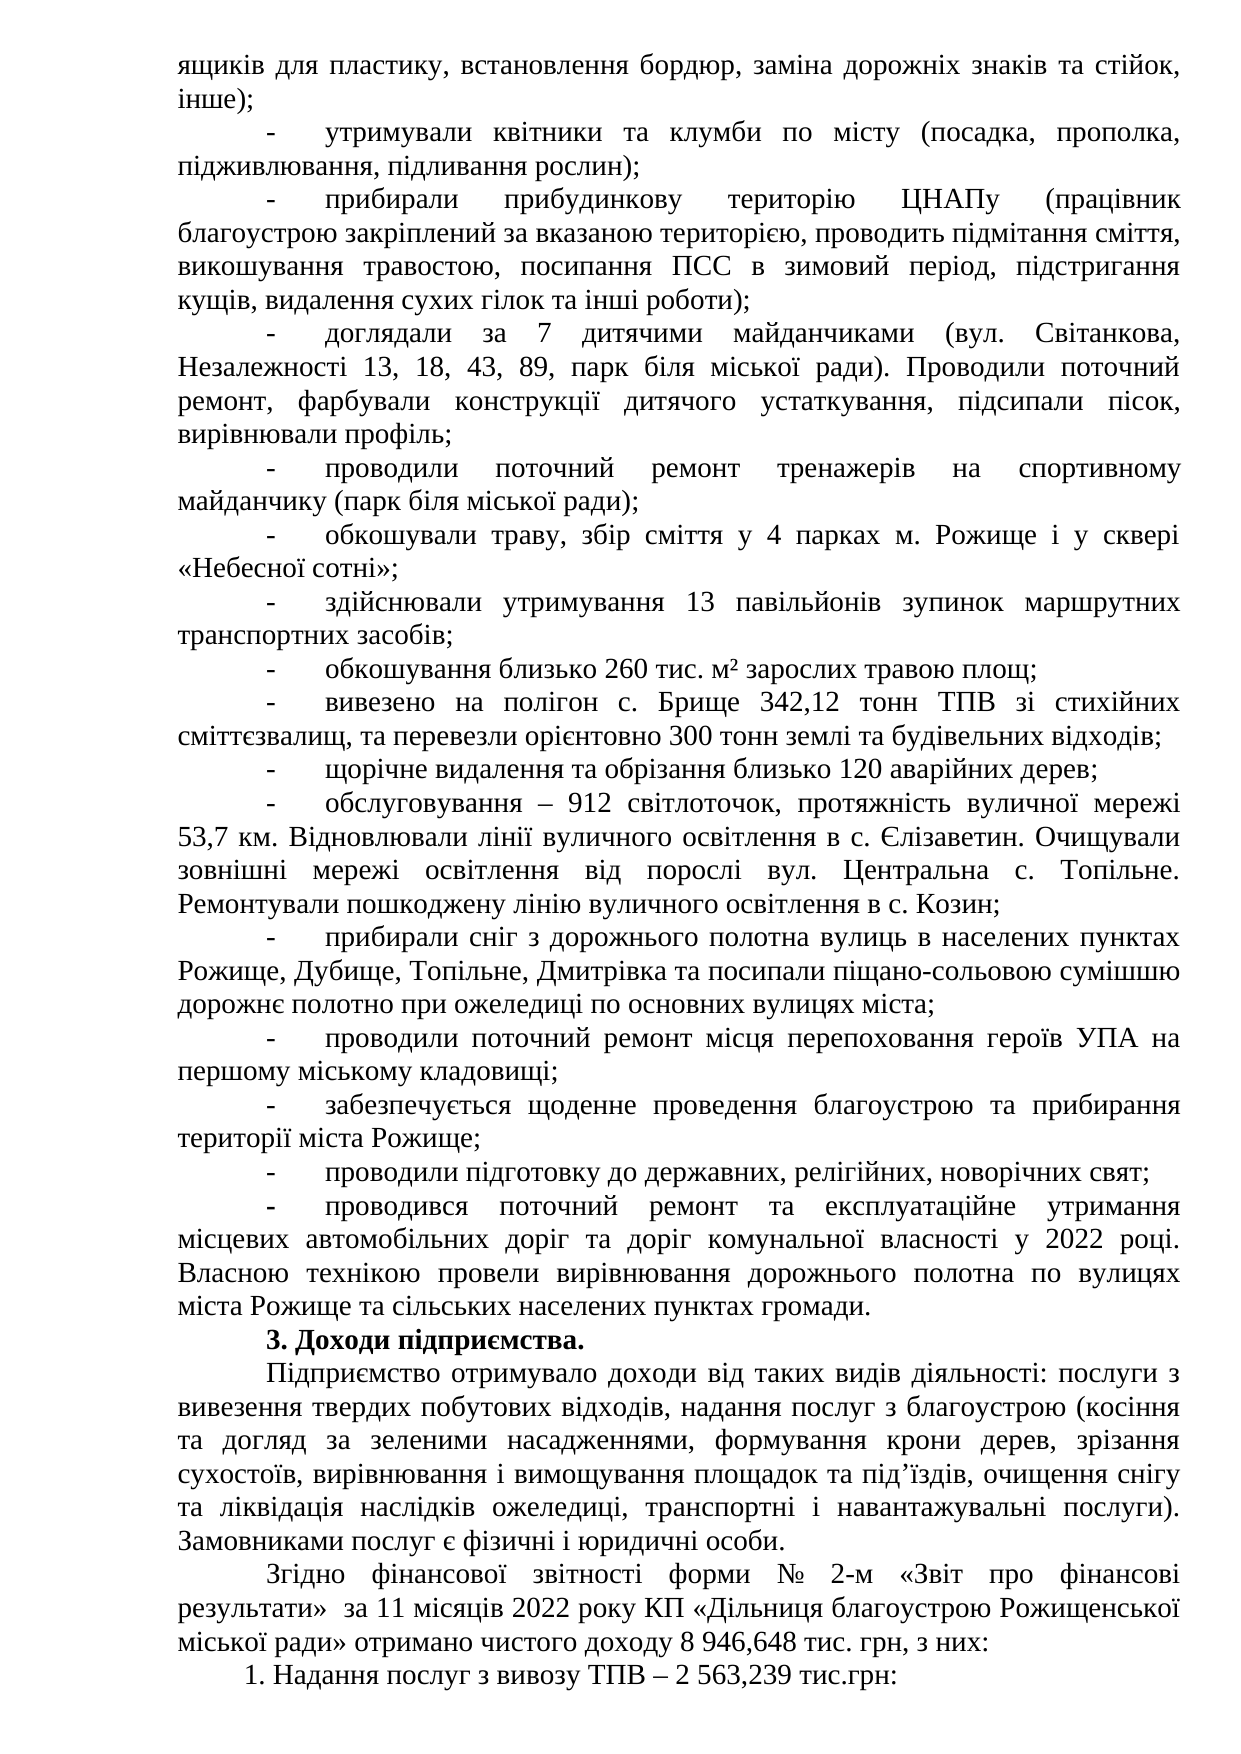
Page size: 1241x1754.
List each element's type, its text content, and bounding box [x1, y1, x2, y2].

list доглядали за 7 дитячими майданчиками (вул. Світанкова, Незалежності 13, 18, 43, 89, парк біля міської ради). Проводили поточний ремонт, фарбували конструкції дитячого устаткування, підсипали пісок, вирівнювали профіль; [177, 316, 1181, 450]
list обкошування близько 260 тис. м² зарослих травою площ; [177, 651, 1181, 684]
list забезпечується щоденне проведення благоустрою та прибирання території міста Рожище; [177, 1087, 1181, 1154]
list проводили підготовку до державних, релігійних, новорічних свят; [177, 1154, 1181, 1188]
text Згідно фінансової звітності форми № 2-м «Звіт про фінансові результати» за 11 місяців 2022 року КП «Дільниця благоустрою Рожищенської міської ради» отримано чистого доходу 8 946,648 тис. грн, з них: [177, 1557, 1181, 1657]
list вивезено на полігон с. Брище 342,12 тонн ТПВ зі стихійних сміттєзвалищ, та перевезли орієнтовно 300 тонн землі та будівельних відходів; [177, 684, 1181, 752]
list прибирали прибудинкову територію ЦНАПу (працівник благоустрою закріплений за вказаною територією, проводить підмітання сміття, викошування травостою, посипання ПСС в зимовий період, підстригання кущів, видалення сухих гілок та інші роботи); [177, 181, 1181, 316]
list проводився поточний ремонт та експлуатаційне утримання місцевих автомобільних доріг та доріг комунальної власності у 2022 році. Власною технікою провели вирівнювання дорожнього полотна по вулицях міста Рожище та сільських населених пунктах громади. [177, 1188, 1181, 1322]
list 3. Доходи підприємства. [266, 1322, 1181, 1355]
list проводили поточний ремонт місця перепоховання героїв УПА на першому міському кладовищі; [177, 1020, 1181, 1087]
list обкошували траву, збір сміття у 4 парках м. Рожище і у сквері «Небесної сотні»; [177, 517, 1181, 584]
list обслуговування – 912 світлоточок, протяжність вуличної мережі 53,7 км. Відновлювали лінії вуличного освітлення в с. Єлізаветин. Очищували зовнішні мережі освітлення від порослі вул. Центральна с. Топільне. Ремонтували пошкоджену лінію вуличного освітлення в с. Козин; [177, 785, 1181, 919]
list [177, 47, 1181, 114]
list проводили поточний ремонт тренажерів на спортивному майданчику (парк біля міської ради); [177, 450, 1181, 517]
list прибирали сніг з дорожнього полотна вулиць в населених пунктах Рожище, Дубище, Топільне, Дмитрівка та посипали піщано-сольовою сумішшю дорожнє полотно при ожеледиці по основних вулицях міста; [177, 919, 1181, 1020]
list щорічне видалення та обрізання близько 120 аварійних дерев; [177, 752, 1181, 785]
list утримували квітники та клумби по місту (посадка, прополка, підживлювання, підливання рослин); [177, 114, 1181, 181]
text Підприємство отримувало доходи від таких видів діяльності: послуги з вивезення твердих побутових відходів, надання послуг з благоустрою (косіння та догляд за зеленими насадженнями, формування крони дерев, зрізання сухостоїв, вирівнювання і вимощування площадок та під’їздів, очищення снігу та ліквідація наслідків ожеледиці, транспортні і навантажувальні послуги). Замовниками послуг є фізичні і юридичні особи. [177, 1355, 1181, 1557]
text 1. Надання послуг з вивозу ТПВ – 2 563,239 тис.грн: [177, 1657, 1181, 1691]
list здійснювали утримування 13 павільйонів зупинок маршрутних транспортних засобів; [177, 584, 1181, 651]
